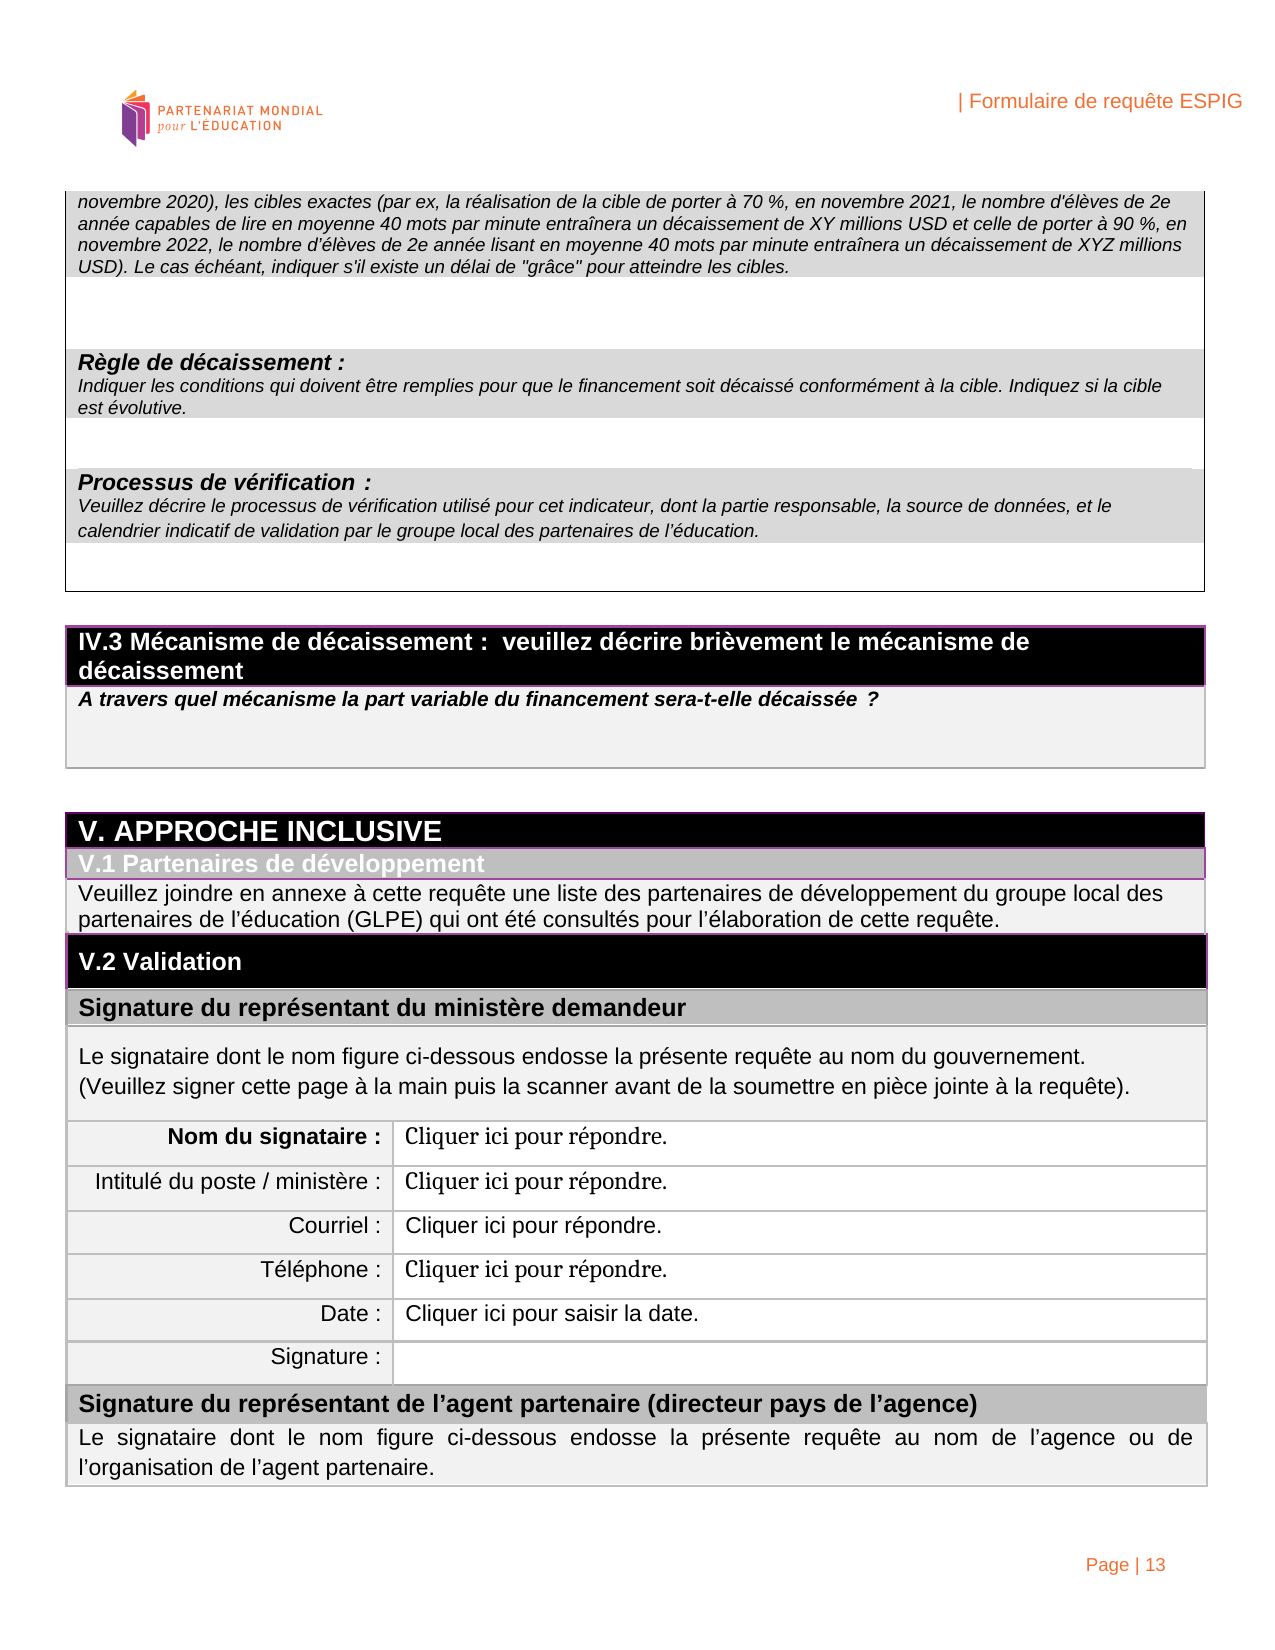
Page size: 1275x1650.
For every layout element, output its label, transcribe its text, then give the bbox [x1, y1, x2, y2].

table_cell A travers quel mécanisme la part variable du financement sera-t-elle décaissée ? [67, 687, 1204, 767]
table_cell Courriel : [68, 1212, 392, 1253]
table_cell Signature : [68, 1343, 392, 1384]
table_cell [394, 1212, 1206, 1253]
table_cell V.1 Partenaires de développement [67, 849, 1204, 878]
table_cell Intitulé du poste / ministère : [68, 1167, 392, 1210]
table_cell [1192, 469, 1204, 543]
table_header V. APPROCHE INCLUSIVE [67, 814, 1204, 847]
table_header IV.3 Mécanisme de décaissement : veuillez décrire brièvement le mécanisme de décaissement [67, 628, 1204, 685]
table_cell V.2 Validation [68, 935, 1206, 988]
table_cell Nom du signataire : [68, 1122, 392, 1165]
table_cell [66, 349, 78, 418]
table_cell Date : [68, 1300, 392, 1340]
table_cell Veuillez joindre en annexe à cette requête une liste des partenaires de développement du groupe local des partenaires de l’éducation (GLPE) qui ont été consultés pour l’élaboration de cette requête. [67, 880, 1204, 933]
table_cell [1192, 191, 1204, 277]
table_cell Téléphone : [68, 1255, 392, 1298]
table_cell [66, 277, 1204, 349]
table_cell Signature du représentant du ministère demandeur [68, 991, 1206, 1024]
table_cell Le signataire dont le nom figure ci-dessous endosse la présente requête au nom du gouvernement. (Veuillez signer cette page à la main puis la scanner avant de la soumettre en pièce jointe à la requête). [68, 1027, 1206, 1120]
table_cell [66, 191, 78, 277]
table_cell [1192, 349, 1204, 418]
table_cell [66, 543, 1204, 591]
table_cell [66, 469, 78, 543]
table_cell [66, 418, 1204, 468]
picture [106, 75, 336, 162]
table_cell Signature du représentant de l’agent partenaire (directeur pays de l’agence) [68, 1386, 1207, 1422]
table_cell [394, 1343, 1206, 1384]
